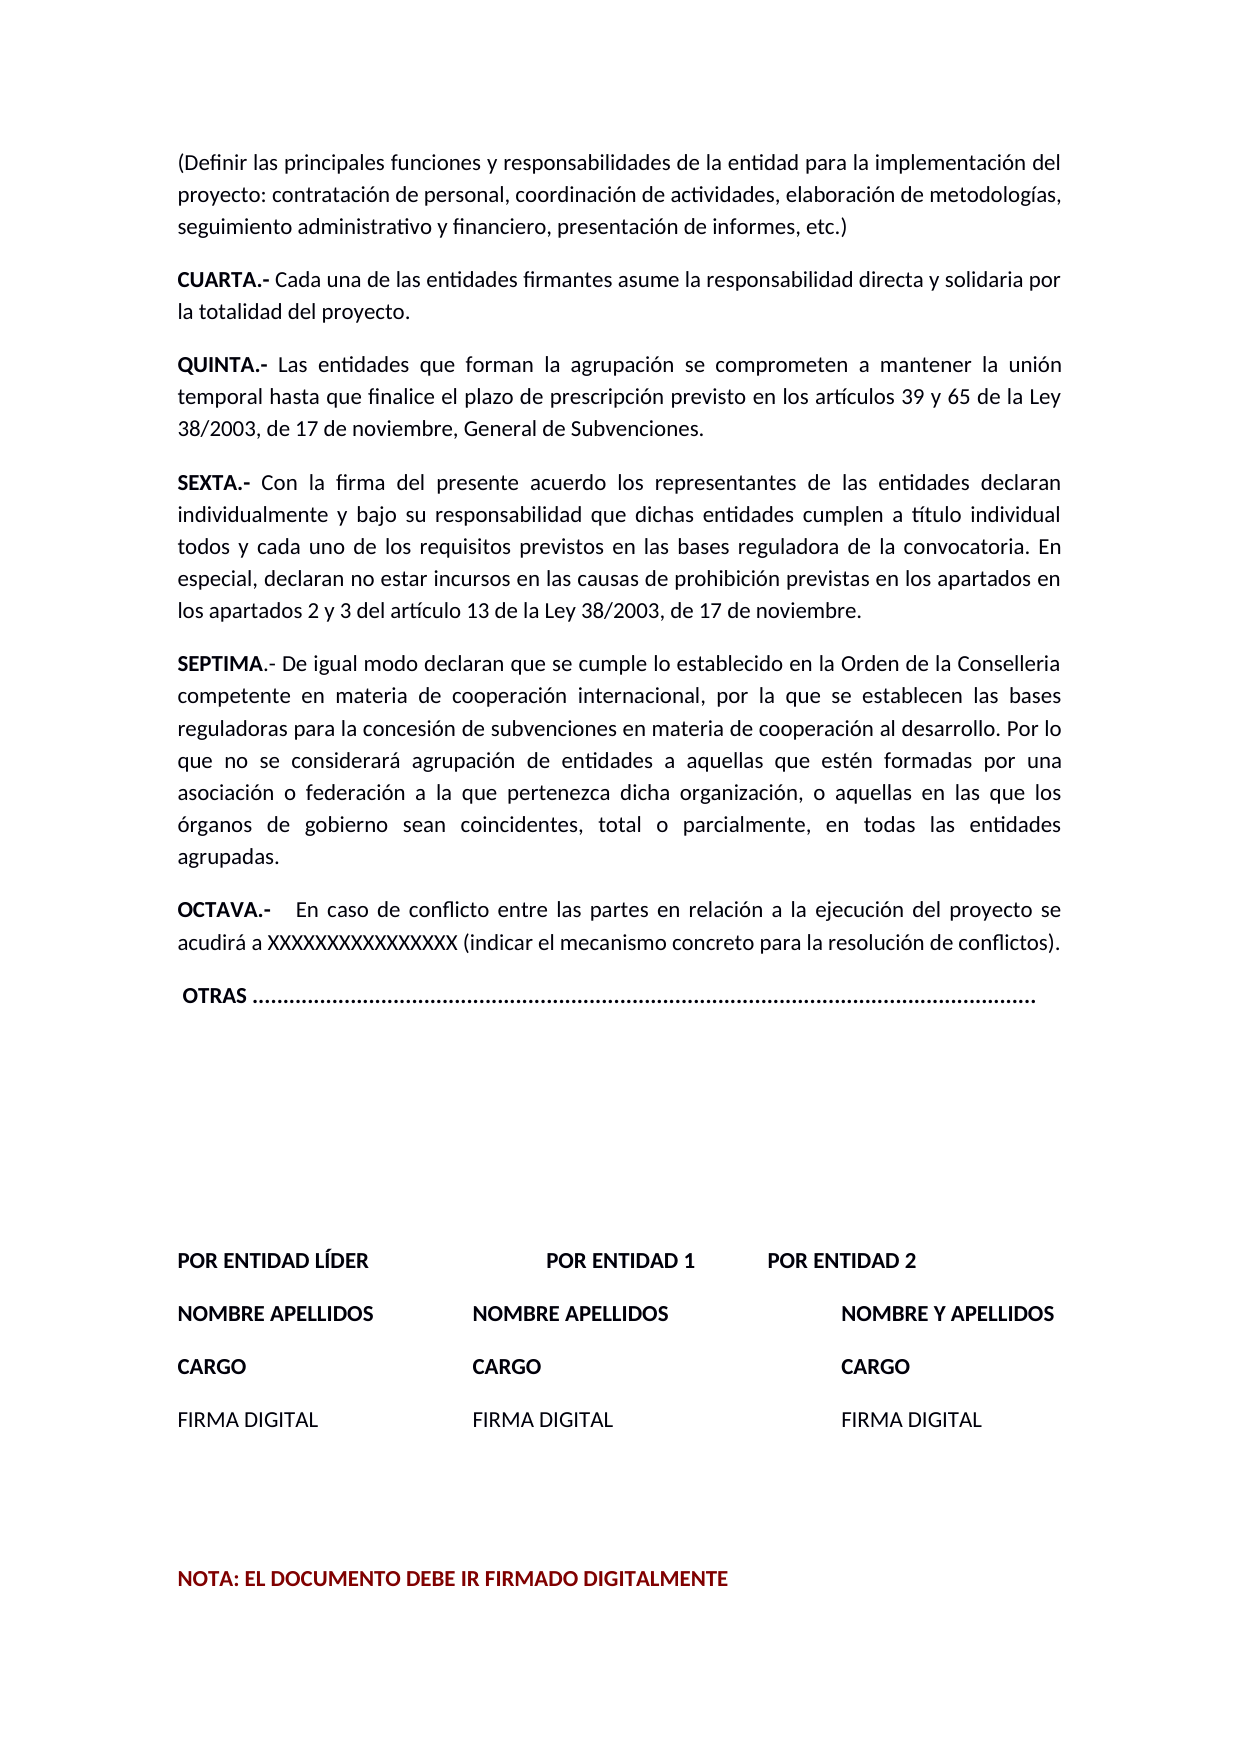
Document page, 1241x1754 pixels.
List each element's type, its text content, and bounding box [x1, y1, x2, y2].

text CUARTA.- Cada una de las entidades firmantes asume la responsabilidad directa y solidaria por la totalidad del proyecto. [177, 265, 1063, 325]
text SEPTIMA.- De igual modo declaran que se cumple lo establecido en la Orden de la Conselleria competente en materia de cooperación internacional, por la que se establecen las bases reguladoras para la concesión de subvenciones en materia de cooperación al desarrollo. Por lo que no se considerará agrupación de entidades a aquellas que estén formadas por una asociación o federación a la que pertenezca dicha organización, o aquellas en las que los órganos de gobierno sean coincidentes, total o parcialmente, en todas las entidades agrupadas. [177, 649, 1063, 871]
text QUINTA.- Las entidades que forman la agrupación se comprometen a mantener la unión temporal hasta que finalice el plazo de prescripción previsto en los artículos 39 y 65 de la Ley 38/2003, de 17 de noviembre, General de Subvenciones. [177, 350, 1063, 443]
text FIRMA DIGITAL FIRMA DIGITAL FIRMA DIGITAL [177, 1405, 1063, 1433]
text NOTA: EL DOCUMENTO DEBE IR FIRMADO DIGITALMENTE [177, 1564, 1063, 1592]
text NOMBRE APELLIDOS NOMBRE APELLIDOS NOMBRE Y APELLIDOS [177, 1299, 1063, 1327]
text CARGO CARGO CARGO [177, 1352, 1063, 1380]
text OTRAS ................................................................................................................................ [177, 981, 1063, 1009]
text POR ENTIDAD LÍDER POR ENTIDAD 1 POR ENTIDAD 2 [177, 1246, 1063, 1274]
text SEXTA.- Con la firma del presente acuerdo los representantes de las entidades declaran individualmente y bajo su responsabilidad que dichas entidades cumplen a título individual todos y cada uno de los requisitos previstos en las bases reguladora de la convocatoria. En especial, declaran no estar incursos en las causas de prohibición previstas en los apartados en los apartados 2 y 3 del artículo 13 de la Ley 38/2003, de 17 de noviembre. [177, 468, 1063, 624]
text OCTAVA.- En caso de conflicto entre las partes en relación a la ejecución del proyecto se acudirá a XXXXXXXXXXXXXXXX (indicar el mecanismo concreto para la resolución de conflictos). [177, 896, 1063, 956]
